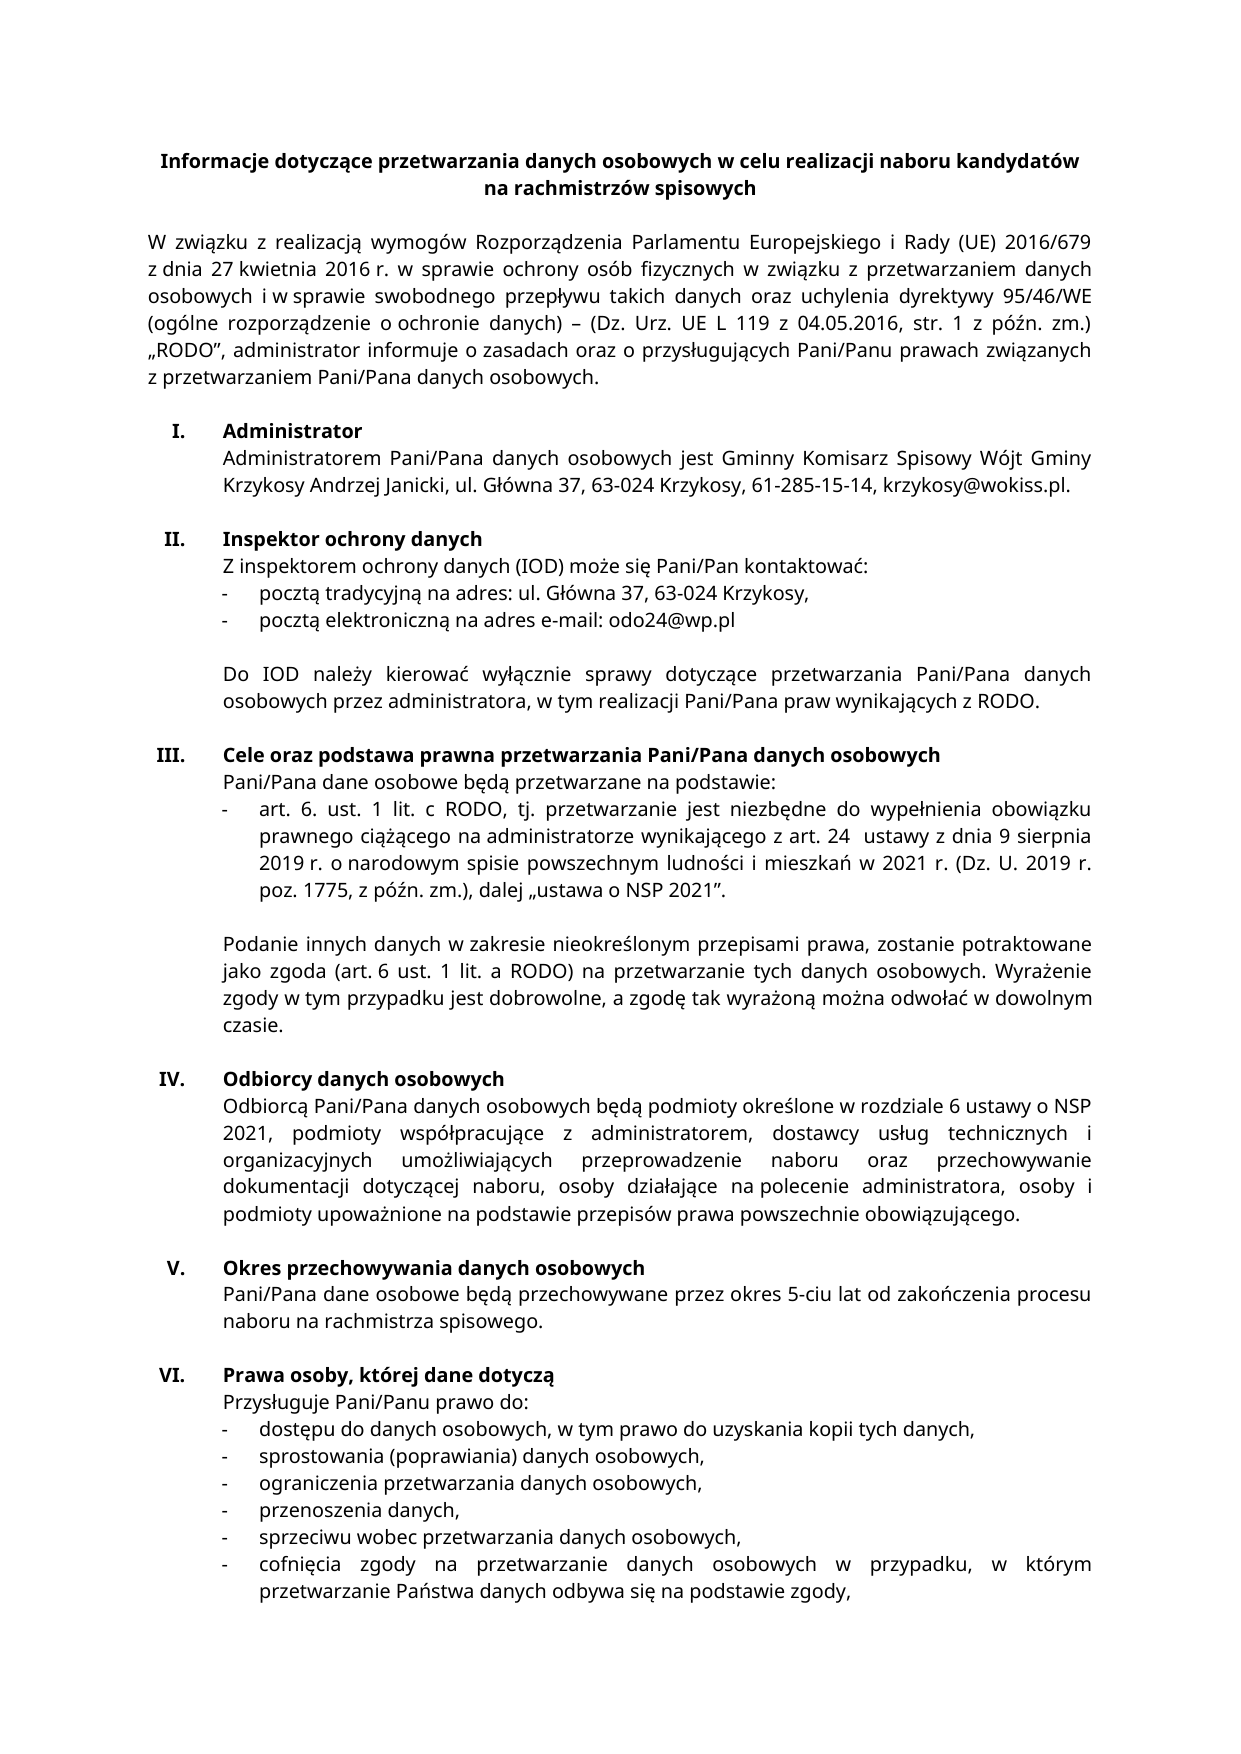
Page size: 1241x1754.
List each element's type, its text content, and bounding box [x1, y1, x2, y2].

list przenoszenia danych, [221, 1497, 1093, 1523]
list cofnięcia zgody na przetwarzanie danych osobowych w przypadku, w którym przetwarzanie Państwa danych odbywa się na podstawie zgody, [221, 1551, 1093, 1604]
list dostępu do danych osobowych, w tym prawo do uzyskania kopii tych danych, [221, 1416, 1093, 1443]
text Odbiorcą Pani/Pana danych osobowych będą podmioty określone w rozdziale 6 ustawy o NSP 2021, podmioty współpracujące z administratorem, dostawcy usług technicznych i organizacyjnych umożliwiających przeprowadzenie naboru oraz przechowywanie dokumentacji dotyczącej naboru, osoby działające na polecenie administratora, osoby i podmioty upoważnione na podstawie przepisów prawa powszechnie obowiązującego. [223, 1092, 1093, 1227]
text Do IOD należy kierować wyłącznie sprawy dotyczące przetwarzania Pani/Pana danych osobowych przez administratora, w tym realizacji Pani/Pana praw wynikających z RODO. [223, 660, 1093, 714]
text Informacje dotyczące przetwarzania danych osobowych w celu realizacji naboru kandydatów na rachmistrzów spisowych [148, 148, 1093, 202]
text W związku z realizacją wymogów Rozporządzenia Parlamentu Europejskiego i Rady (UE) 2016/679 z dnia 27 kwietnia 2016 r. w sprawie ochrony osób fizycznych w związku z przetwarzaniem danych osobowych i w sprawie swobodnego przepływu takich danych oraz uchylenia dyrektywy 95/46/WE (ogólne rozporządzenie o ochronie danych) – (Dz. Urz. UE L 119 z 04.05.2016, str. 1 z późn. zm.) „RODO”, administrator informuje o zasadach oraz o przysługujących Pani/Panu prawach związanych z przetwarzaniem Pani/Pana danych osobowych. [148, 228, 1093, 390]
text Pani/Pana dane osobowe będą przechowywane przez okres 5-ciu lat od zakończenia procesu naboru na rachmistrza spisowego. [223, 1281, 1093, 1335]
text Pani/Pana dane osobowe będą przetwarzane na podstawie: [223, 768, 1093, 795]
list Administrator [185, 417, 1093, 444]
list pocztą elektroniczną na adres e-mail: odo24@wp.pl [221, 606, 1093, 633]
text Administratorem Pani/Pana danych osobowych jest Gminny Komisarz Spisowy Wójt Gminy Krzykosy Andrzej Janicki, ul. Główna 37, 63-024 Krzykosy, 61-285-15-14, krzykosy@wokiss.pl. [223, 444, 1093, 498]
list ograniczenia przetwarzania danych osobowych, [221, 1469, 1093, 1497]
list Prawa osoby, której dane dotyczą [185, 1362, 1093, 1389]
list Okres przechowywania danych osobowych [185, 1254, 1093, 1281]
text Z inspektorem ochrony danych (IOD) może się Pani/Pan kontaktować: [223, 552, 1093, 579]
list pocztą tradycyjną na adres: ul. Główna 37, 63-024 Krzykosy, [221, 579, 1093, 606]
text Przysługuje Pani/Panu prawo do: [223, 1389, 1093, 1416]
list Cele oraz podstawa prawna przetwarzania Pani/Pana danych osobowych [185, 741, 1093, 768]
list art. 6. ust. 1 lit. c RODO, tj. przetwarzanie jest niezbędne do wypełnienia obowiązku prawnego ciążącego na administratorze wynikającego z art. 24 ustawy z dnia 9 sierpnia 2019 r. o narodowym spisie powszechnym ludności i mieszkań w 2021 r. (Dz. U. 2019 r. poz. 1775, z późn. zm.), dalej „ustawa o NSP 2021”. [221, 795, 1093, 903]
list sprostowania (poprawiania) danych osobowych, [221, 1443, 1093, 1469]
list Inspektor ochrony danych [185, 525, 1093, 552]
list sprzeciwu wobec przetwarzania danych osobowych, [221, 1523, 1093, 1551]
text Podanie innych danych w zakresie nieokreślonym przepisami prawa, zostanie potraktowane jako zgoda (art. 6 ust. 1 lit. a RODO) na przetwarzanie tych danych osobowych. Wyrażenie zgody w tym przypadku jest dobrowolne, a zgodę tak wyrażoną można odwołać w dowolnym czasie. [223, 930, 1093, 1038]
list Odbiorcy danych osobowych [185, 1065, 1093, 1092]
